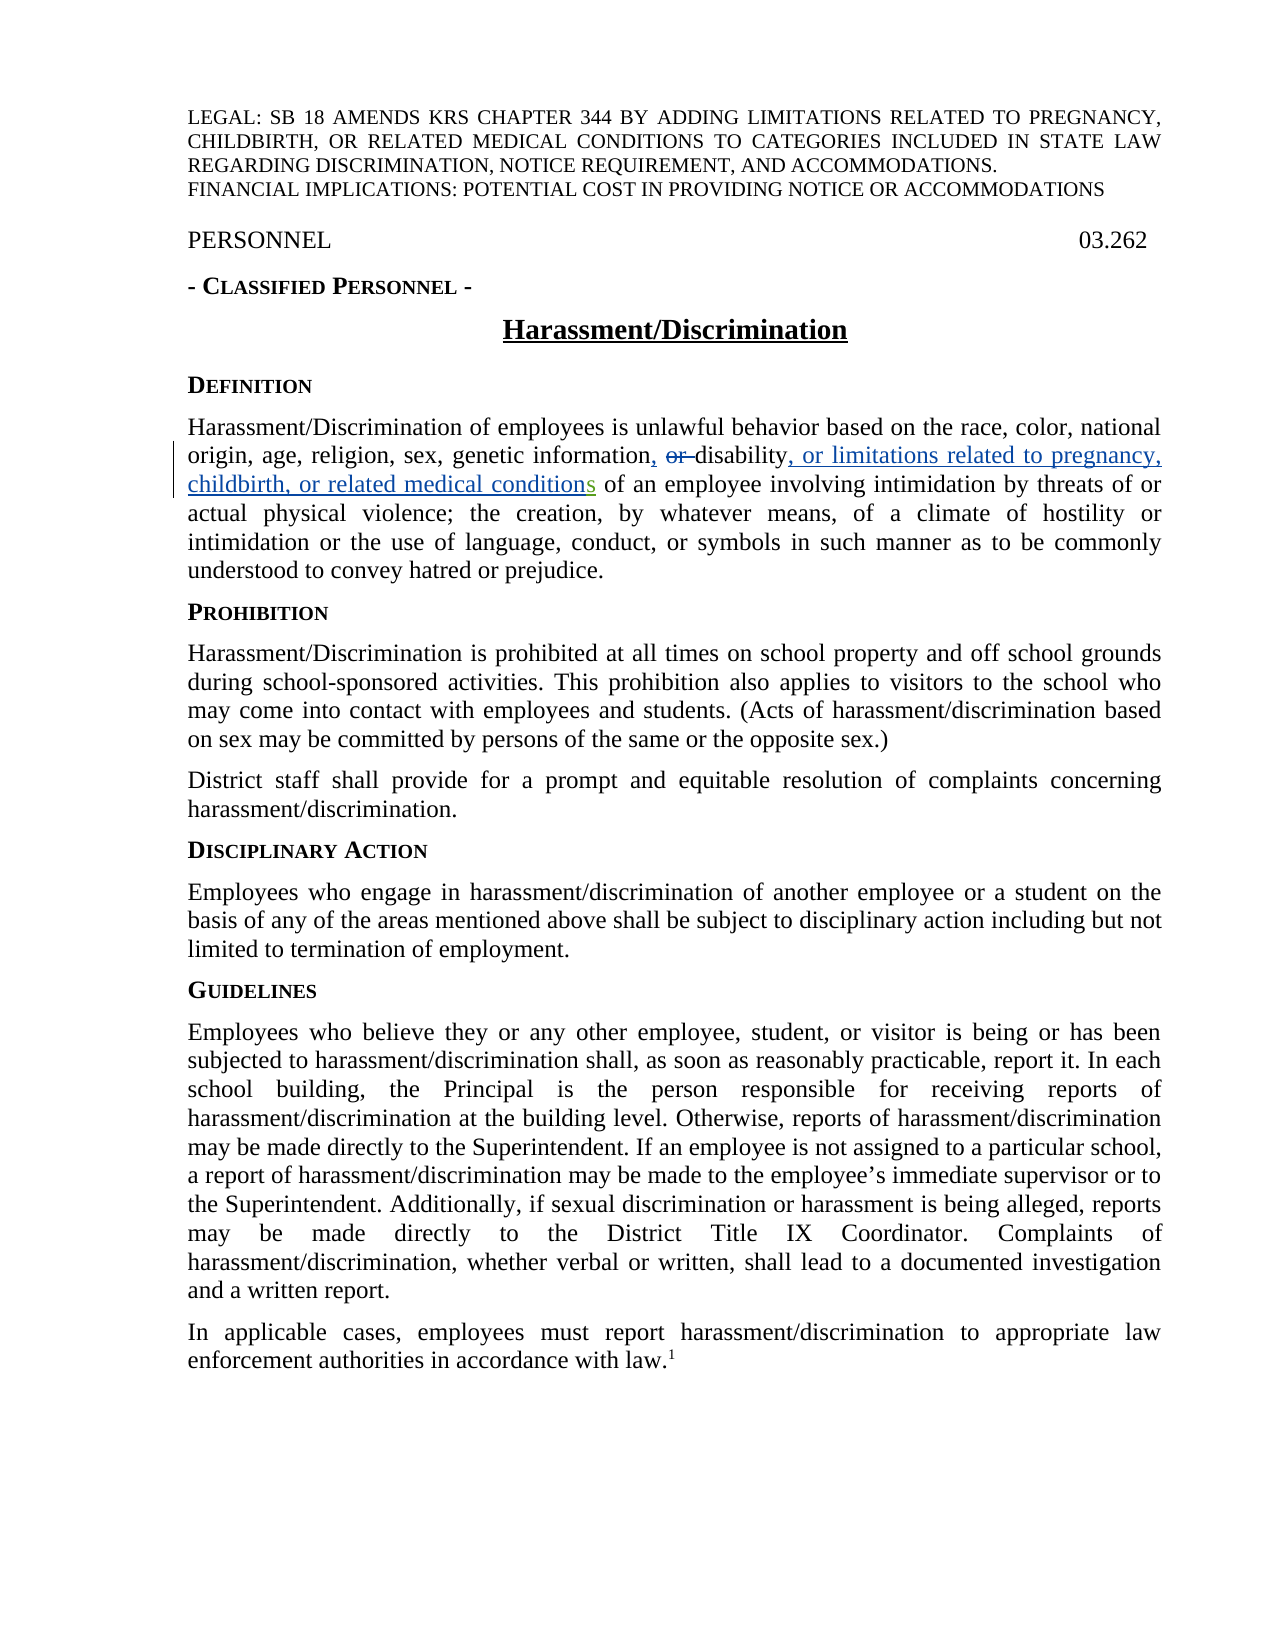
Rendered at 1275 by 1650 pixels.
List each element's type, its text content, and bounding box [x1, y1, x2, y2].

title Harassment/Discrimination [187, 312, 1162, 346]
subtitle PERSONNEL AS03.262 [187, 225, 1162, 254]
subtitle Prohibition [187, 597, 1162, 626]
text Employees who engage in harassment/discrimination of another employee or a student on the basis of any of the areas mentioned above shall be subject to disciplinary action including but not limited to termination of employment. [187, 877, 1162, 963]
text Harassment/Discrimination of employees is unlawful behavior based on the race, color, national origin, age, religion, sex, genetic information disability of an employee involving intimidation by threats of or actual physical violence; the creation, by whatever means, of a climate of hostility or intimidation or the use of language, conduct, or symbols in such manner as to be commonly understood to convey hatred or prejudice. [187, 412, 1162, 584]
subtitle Disciplinary Action [187, 836, 1162, 864]
text FINANCIAL IMPLICATIONS: POTENTIAL COST IN PROVIDING NOTICE OR ACCOMMODATIONS [187, 177, 1162, 201]
text In applicable cases, employees must report harassment/discrimination to appropriate law enforcement authorities in accordance with law.1 [187, 1317, 1162, 1374]
text Employees who believe they or any other employee, student, or visitor is being or has been subjected to harassment/discrimination shall, as soon as reasonably practicable, report it. In each school building, the Principal is the person responsible for receiving reports of harassment/discrimination at the building level. Otherwise, reports of harassment/discrimination may be made directly to the Superintendent. If an employee is not assigned to a particular school, a report of harassment/discrimination may be made to the employee’s immediate supervisor or to the Superintendent. Additionally, if sexual discrimination or harassment is being alleged, reports may be made directly to the District Title IX Coordinator. Complaints of harassment/discrimination, whether verbal or written, shall lead to a documented investigation and a written report. [187, 1017, 1162, 1304]
subtitle Definition [187, 371, 1162, 399]
text District staff shall provide for a prompt and equitable resolution of complaints concerning harassment/discrimination. [187, 766, 1162, 823]
text LEGAL: SB 18 AMENDS KRS CHAPTER 344 BY ADDING LIMITATIONS RELATED TO PREGNANCY, CHILDBIRTH, OR RELATED MEDICAL CONDITIONS TO CATEGORIES INCLUDED IN STATE LAW REGARDING DISCRIMINATION, NOTICE REQUIREMENT, AND ACCOMMODATIONS. [187, 105, 1162, 177]
text - Classified Personnel - [187, 271, 1162, 299]
subtitle Guidelines [187, 976, 1162, 1004]
text Harassment/Discrimination is prohibited at all times on school property and off school grounds during school-sponsored activities. This prohibition also applies to visitors to the school who may come into contact with employees and students. (Acts of harassment/discrimination based on sex may be committed by persons of the same or the opposite sex.) [187, 638, 1162, 753]
